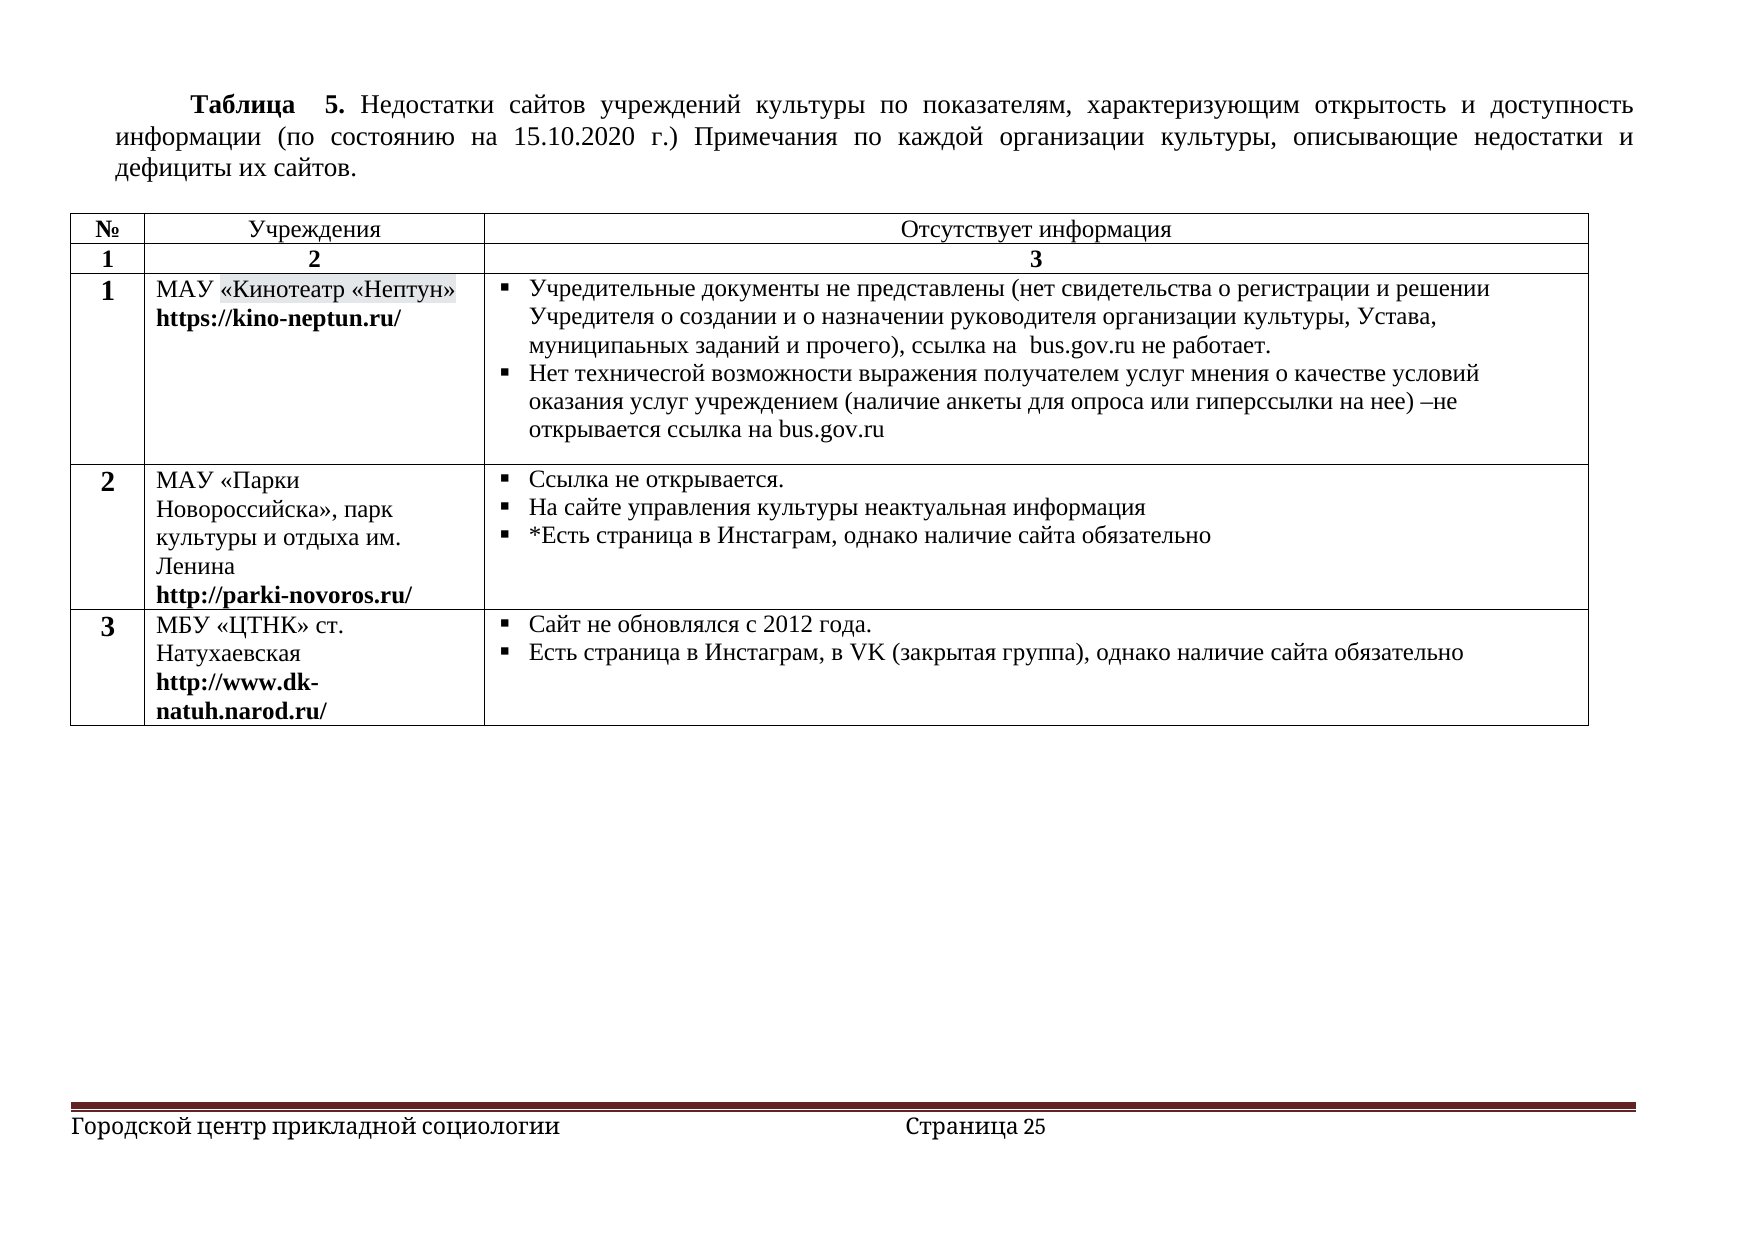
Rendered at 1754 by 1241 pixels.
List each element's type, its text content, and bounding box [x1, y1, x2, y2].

table_cell МБУ «ЦТНК» ст. Натухаевская http://www.dk-natuh.narod.ru/ [145, 610, 484, 725]
table_cell МАУ «Кинотеатр «Нептун» https://kino-neptun.ru/ [145, 274, 484, 464]
table_cell 1 [71, 274, 144, 464]
table_cell Учредительные документы не представлены (нет свидетельства о регистрации и решении Учредителя о создании и о назначении руководителя организации культуры, Устава, муниципаьных заданий и прочего), ссылка на bus.gov.ru не работает. Нет техничесrой возможности выражения получателем услуг мнения о качестве условий оказания услуг учреждением (наличие анкеты для опроса или гиперссылки на нее) –не открывается ссылка на bus.gov.ru [485, 274, 1588, 464]
table_cell МАУ «Парки Новороссийска», парк культуры и отдыха им. Ленина http://parki-novoros.ru/ [145, 465, 484, 609]
table_cell 3 [71, 610, 144, 725]
table_cell 2 [145, 244, 484, 273]
table_cell 2 [71, 465, 144, 609]
table_cell Сайт не обновлялся с 2012 года. Есть страница в Инстаграм, в VK (закрытая группа), однако наличие сайта обязательно [485, 610, 1588, 725]
text Таблица 5. Недостатки сайтов учреждений культуры по показателям, характеризующим открытость и доступность информации (по состоянию на 15.10.2020 г.) Примечания по каждой организации культуры, описывающие недостатки и дефициты их сайтов. [115, 89, 1636, 182]
table_cell 3 [485, 244, 1588, 273]
table_cell Ссылка не открывается. На сайте управления культуры неактуальная информация *Есть страница в Инстаграм, однако наличие сайта обязательно [485, 465, 1588, 609]
table_header № [71, 214, 144, 243]
table_header Учреждения [145, 214, 484, 243]
table_header Отсутствует информация [485, 214, 1588, 243]
table_cell 1 [71, 244, 144, 273]
